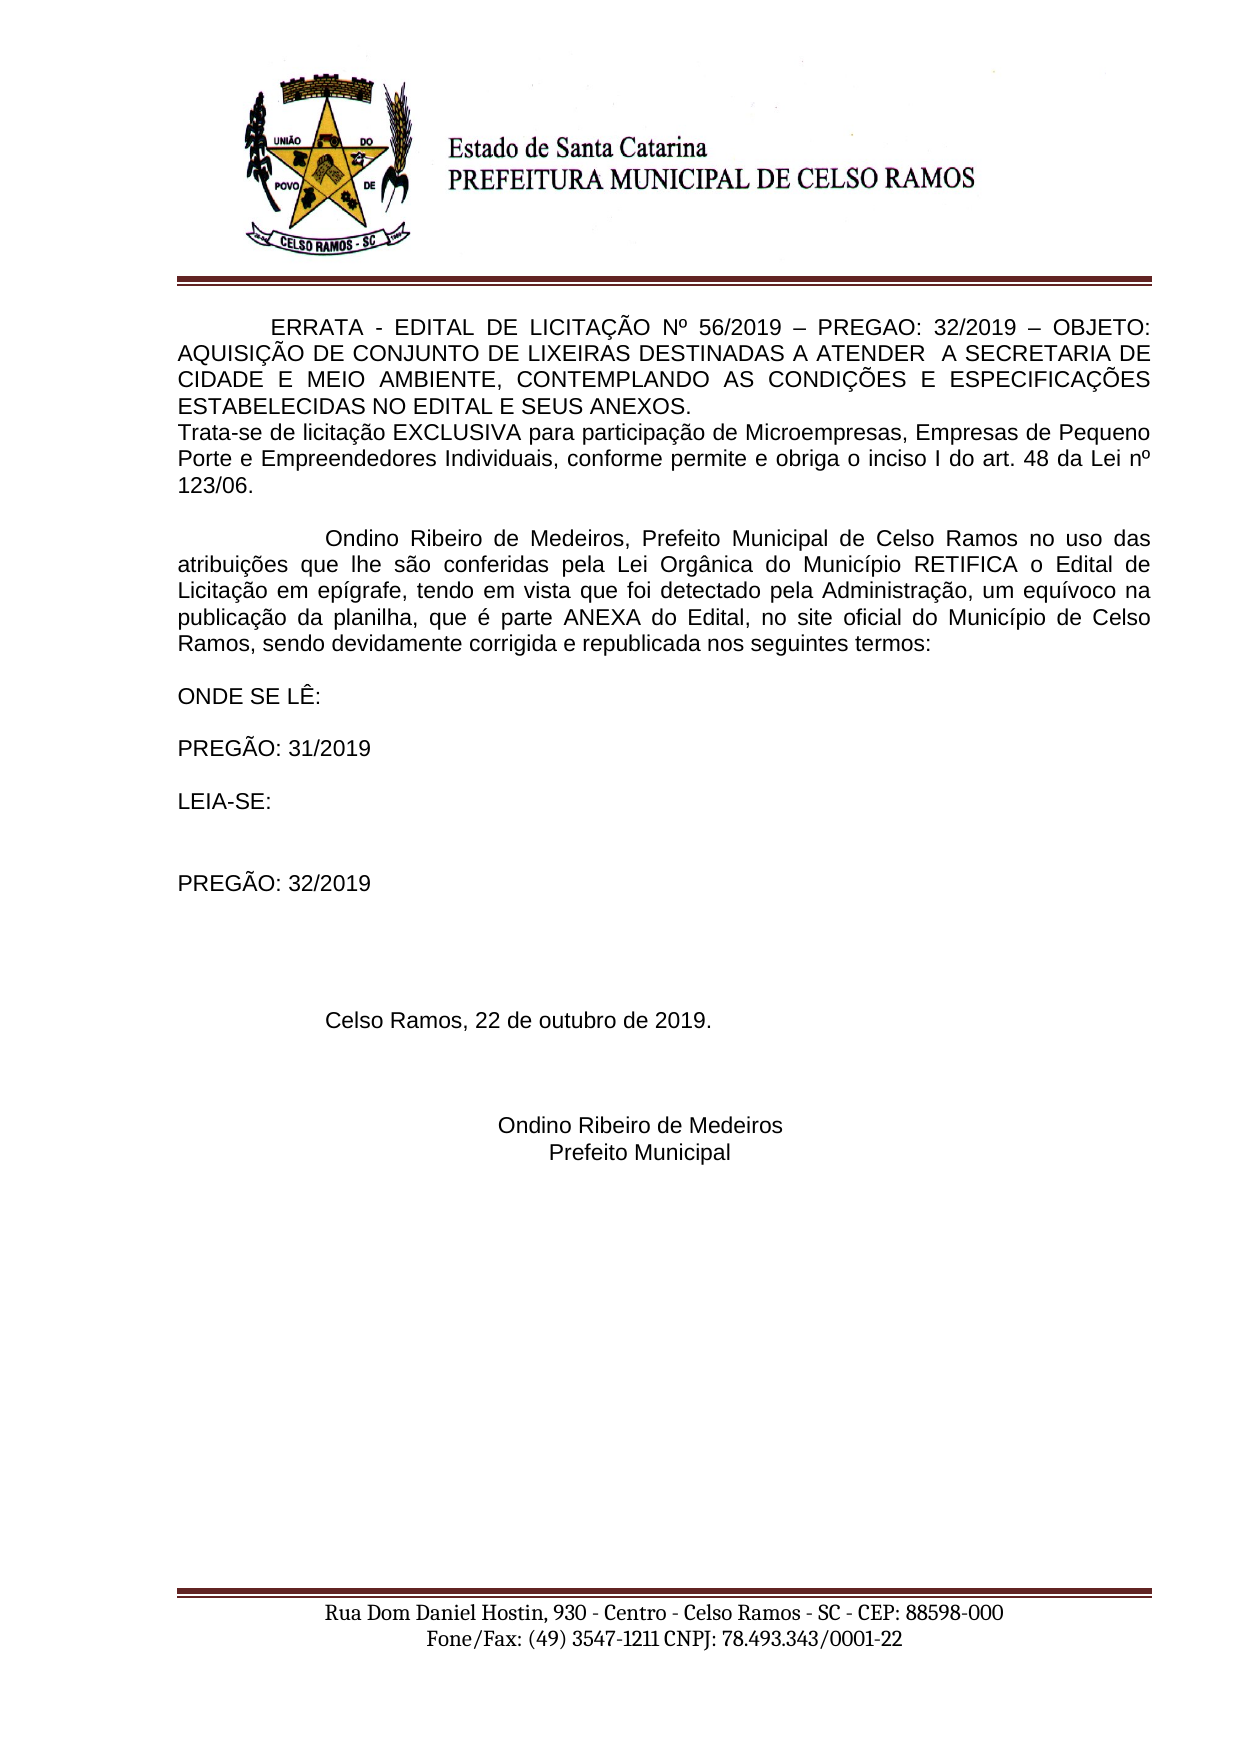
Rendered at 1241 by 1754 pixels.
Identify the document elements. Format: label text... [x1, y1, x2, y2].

text ERRATA - EDITAL DE LICITAÇÃO Nº 56/2019 – PREGAO: 32/2019 – OBJETO: AQUISIÇÃO DE CONJUNTO DE LIXEIRAS DESTINADAS A ATENDER A SECRETARIA DE CIDADE E MEIO AMBIENTE, CONTEMPLANDO AS CONDIÇÕES E ESPECIFICAÇÕES ESTABELECIDAS NO EDITAL E SEUS ANEXOS. [177, 314, 1152, 419]
text LEIA-SE: [177, 788, 1152, 814]
text Trata-se de licitação EXCLUSIVA para participação de Microempresas, Empresas de Pequeno Porte e Empreendedores Individuais, conforme permite e obriga o inciso I do art. 48 da Lei nº 123/06. [177, 419, 1152, 498]
text PREGÃO: 32/2019 [177, 870, 1152, 896]
text Ondino Ribeiro de Medeiros [398, 1112, 1152, 1138]
picture [223, 44, 1106, 274]
text Celso Ramos, 22 de outubro de 2019. [251, 1007, 1152, 1033]
text Ondino Ribeiro de Medeiros, Prefeito Municipal de Celso Ramos no uso das atribuições que lhe são conferidas pela Lei Orgânica do Município RETIFICA o Edital de Licitação em epígrafe, tendo em vista que foi detectado pela Administração, um equívoco na publicação da planilha, que é parte ANEXA do Edital, no site oficial do Município de Celso Ramos, sendo devidamente corrigida e republicada nos seguintes termos: [177, 524, 1152, 656]
text PREGÃO: 31/2019 [177, 735, 1152, 762]
text Prefeito Municipal [177, 1138, 1152, 1165]
text ONDE SE LÊ: [177, 683, 1152, 709]
